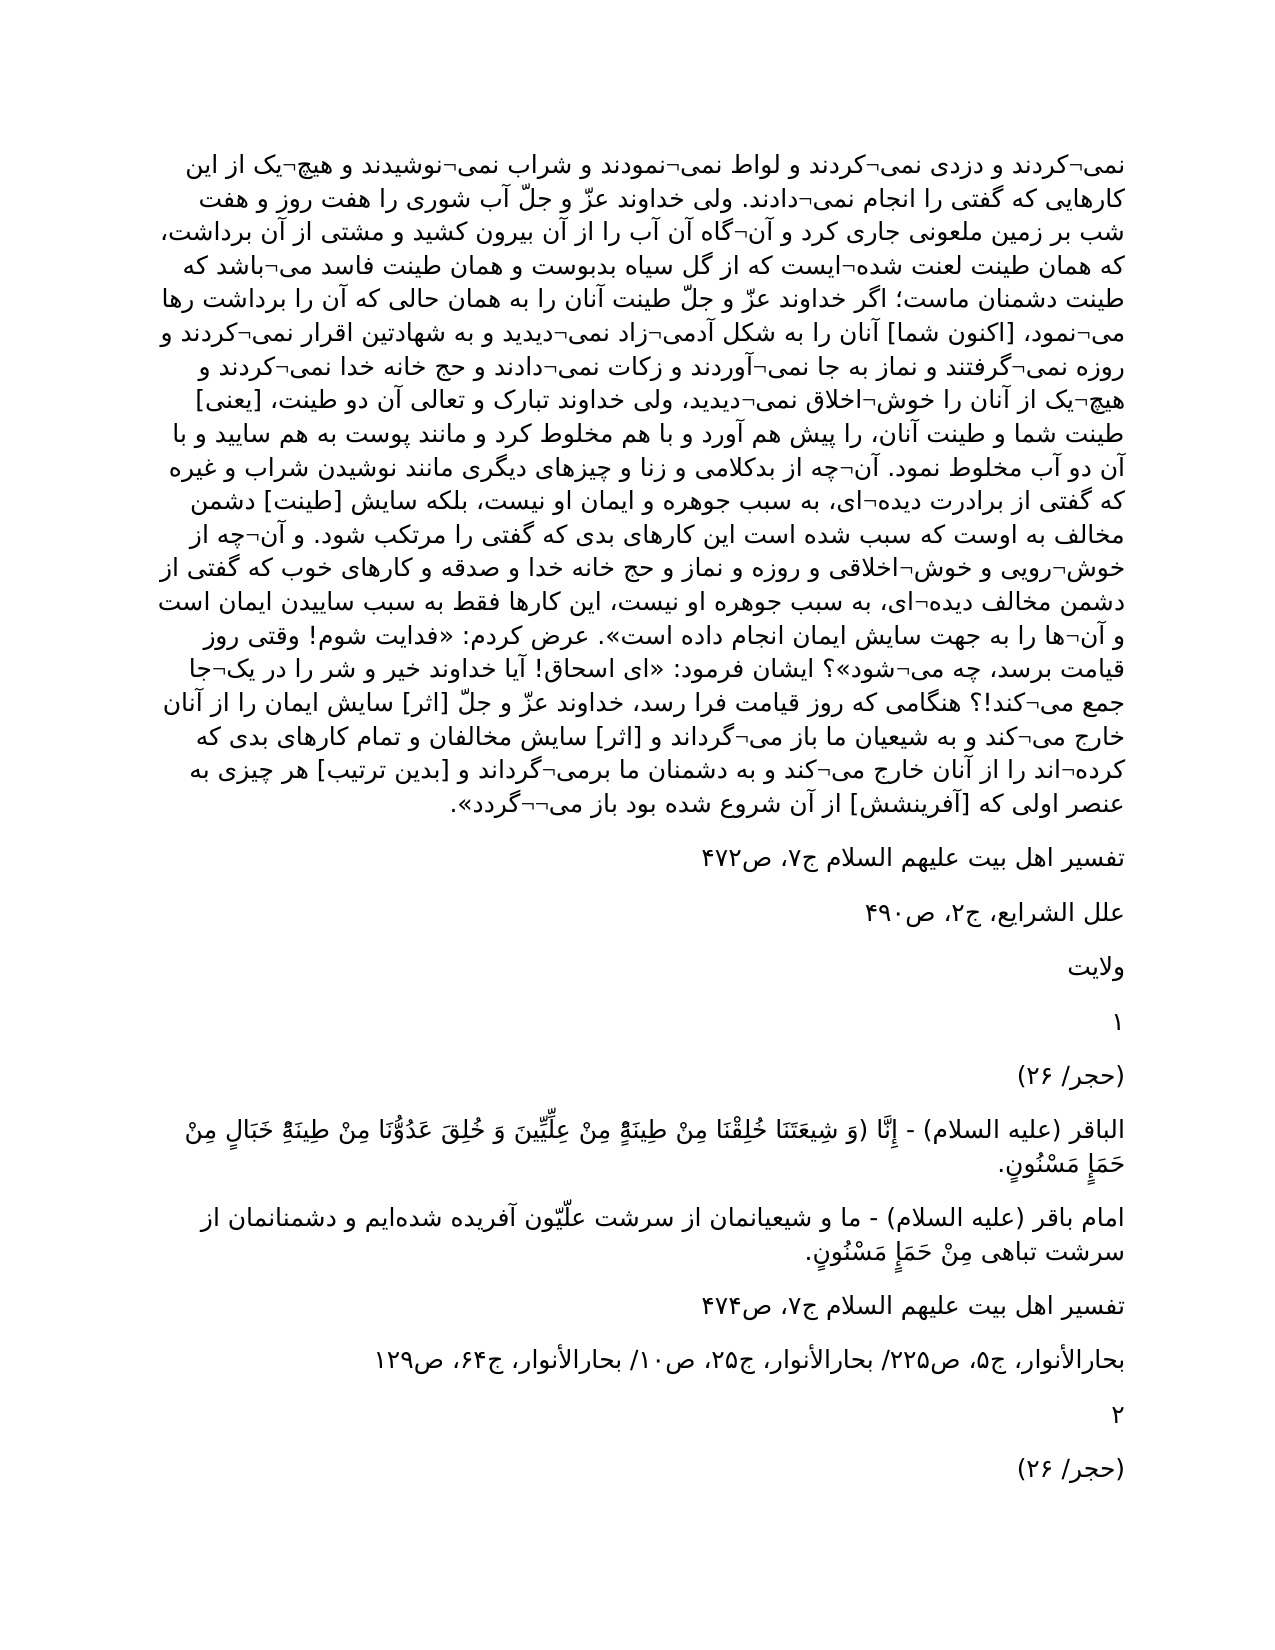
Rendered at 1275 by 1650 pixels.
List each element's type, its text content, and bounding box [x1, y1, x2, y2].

text بحارالأنوار، ج۵، ص۲۲۵/ بحارالأنوار، ج۲۵، ص۱۰/ بحارالأنوار، ج۶۴، ص۱۲۹ [150, 1346, 1125, 1375]
text تفسیر اهل بیت علیهم السلام ج۷، ص۴۷۲ [150, 843, 1125, 873]
text الباقر (علیه السلام) - إِنَّا (وَ شِیعَتَنَا خُلِقْنَا مِنْ طِینَهًٍْ مِنْ عِلِّیِّینَ وَ خُلِقَ عَدُوُّنَا مِنْ طِینَهًِْ خَبَالٍ مِنْ حَمَإٍ مَسْنُونٍ. [150, 1115, 1125, 1178]
text (حجر/ ۲۶) [150, 1454, 1125, 1483]
text ۲ [150, 1400, 1125, 1429]
text امام باقر (علیه السلام) - ما و شیعیانمان از سرشت علّیّون آفریده شده‌ایم و دشمنانمان از سرشت تباهی مِنْ حَمَإٍ مَسْنُونٍ. [150, 1203, 1125, 1266]
text ۱ [150, 1007, 1125, 1036]
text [150, 150, 1125, 818]
text (حجر/ ۲۶) [150, 1061, 1125, 1090]
text تفسیر اهل بیت علیهم السلام ج۷، ص۴۷۴ [150, 1291, 1125, 1320]
text ولایت [150, 952, 1125, 981]
text علل الشرایع، ج۲، ص۴۹۰ [150, 898, 1125, 927]
